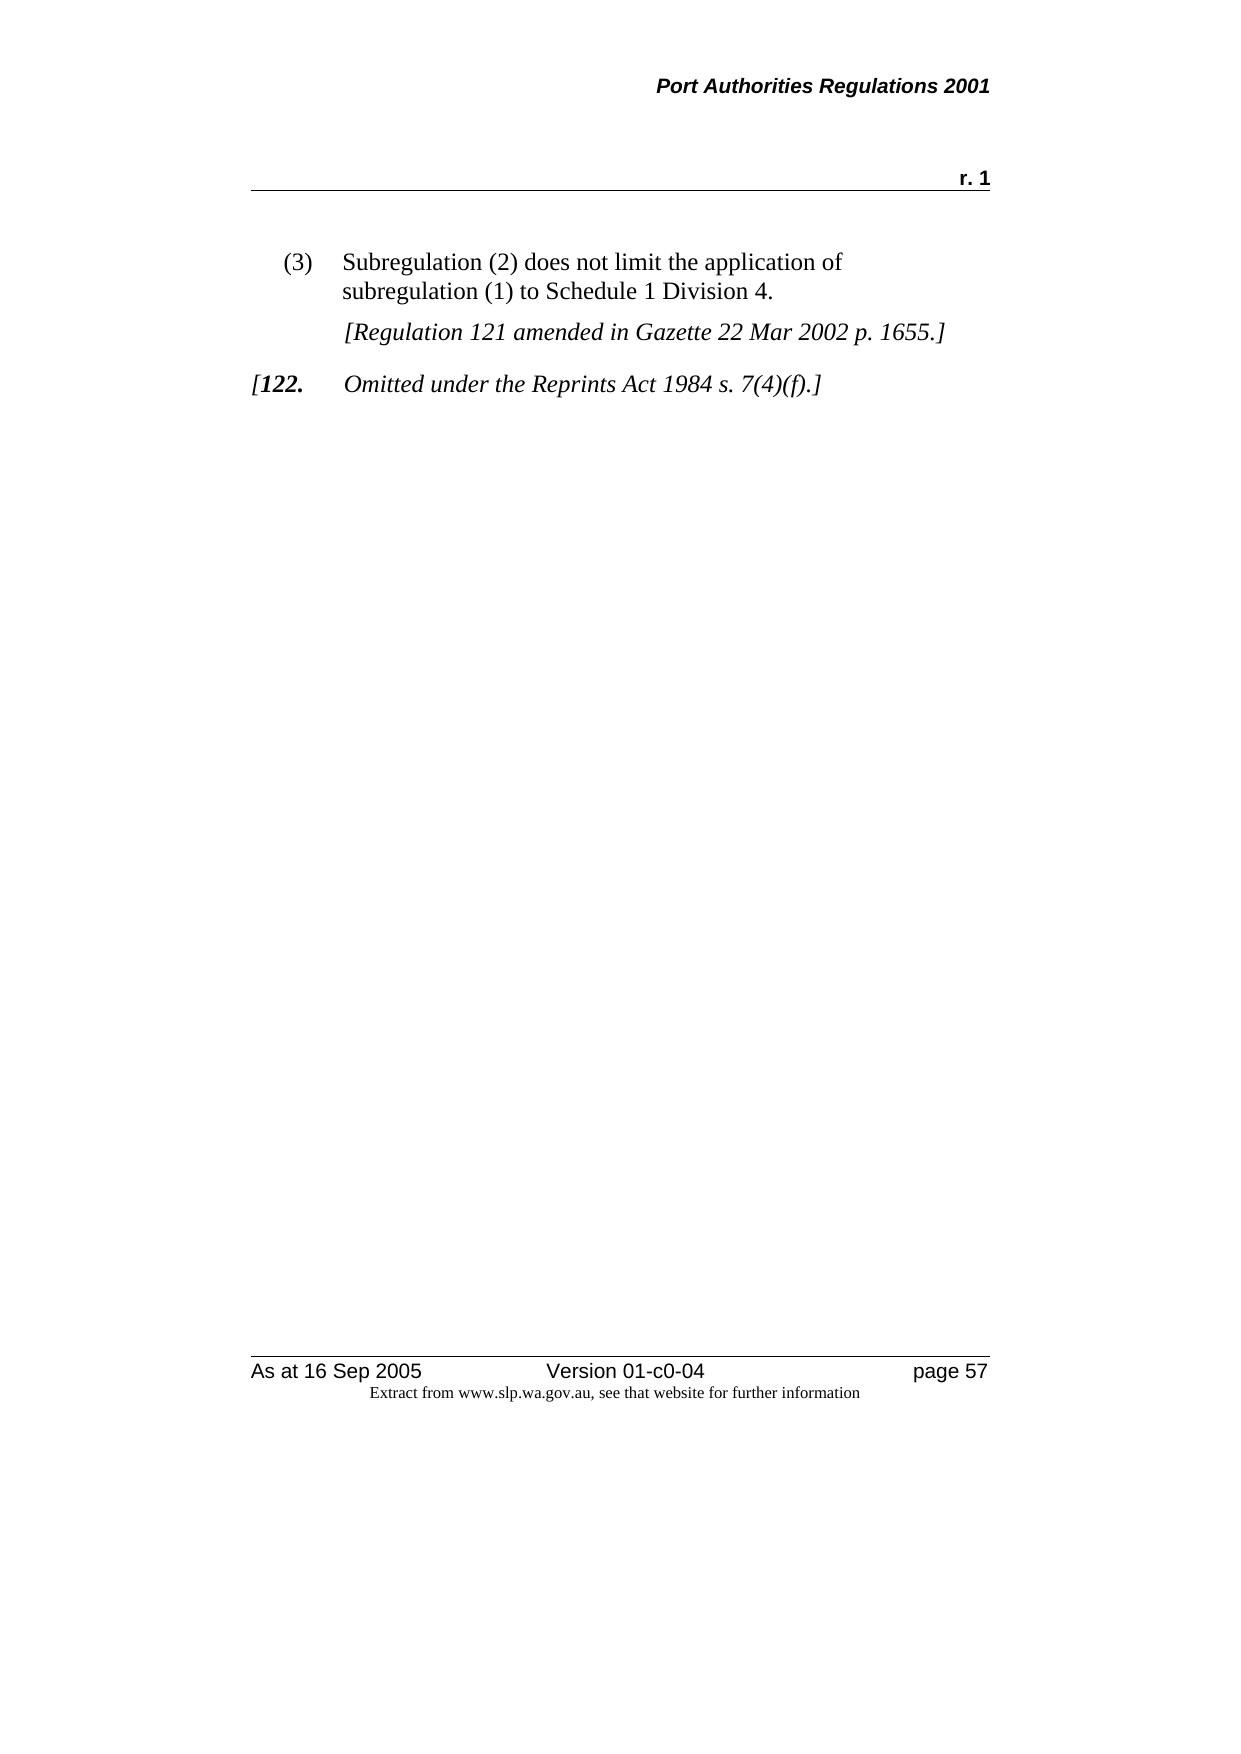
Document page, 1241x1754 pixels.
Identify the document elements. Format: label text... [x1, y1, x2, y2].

text (3) Subregulation (2) does not limit the application of subregulation (1) to Schedule 1 Division 4. [251, 247, 990, 305]
text [Regulation 121 amended in Gazette 22 Mar 2002 p. 1655.] [251, 317, 990, 346]
text [122. Omitted under the Reprints Act 1984 s. 7(4)(f).] [251, 369, 990, 398]
